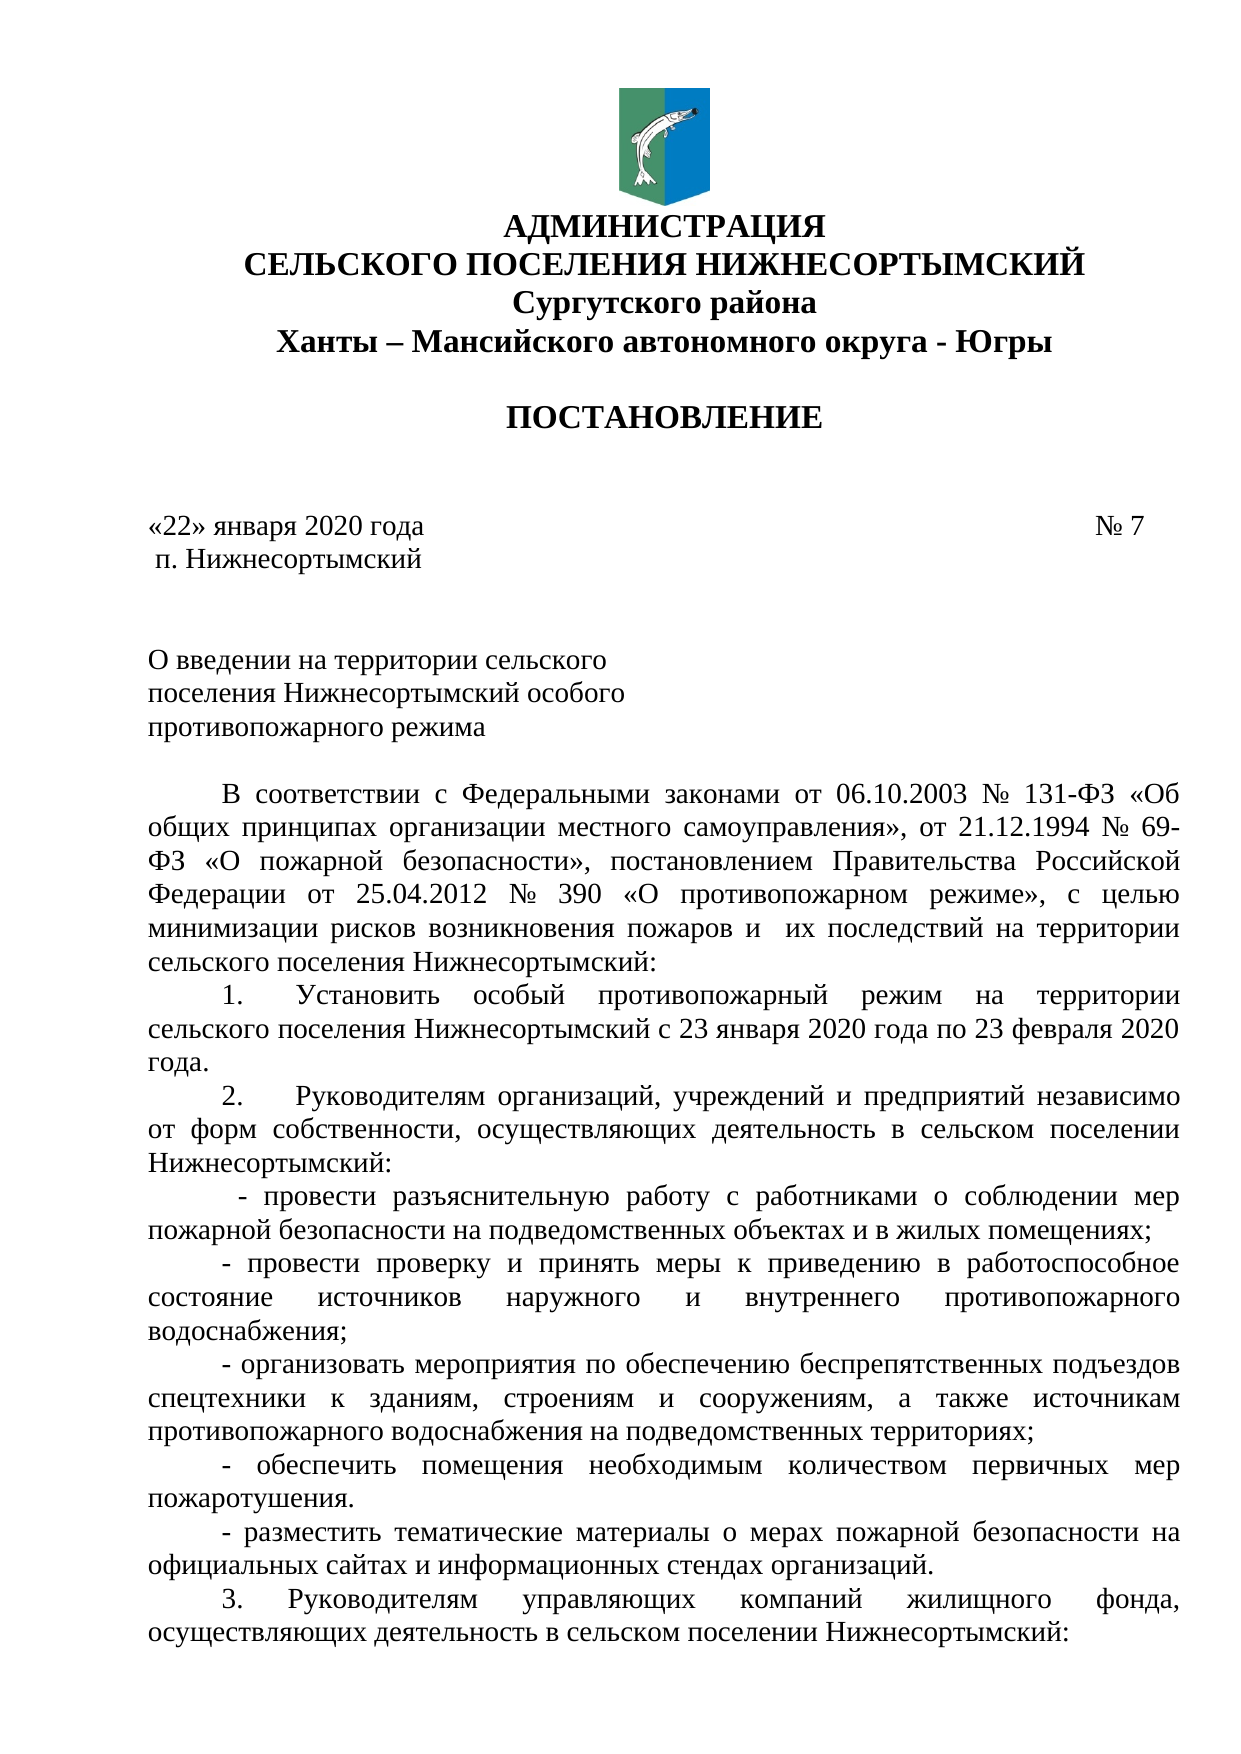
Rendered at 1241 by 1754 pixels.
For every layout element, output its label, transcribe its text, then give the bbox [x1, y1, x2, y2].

text О введении на территории сельского [148, 642, 1181, 675]
text СЕЛЬСКОГО ПОСЕЛЕНИЯ НИЖНЕСОРТЫМСКИЙ [148, 244, 1181, 282]
text - разместить тематические материалы о мерах пожарной безопасности на официальных сайтах и информационных стендах организаций. [148, 1514, 1181, 1581]
text 3. Руководителям управляющих компаний жилищного фонда, осуществляющих деятельность в сельском поселении Нижнесортымский: [148, 1581, 1181, 1648]
text - провести разъяснительную работу с работниками о соблюдении мер пожарной безопасности на подведомственных объектах и в жилых помещениях; [148, 1178, 1181, 1246]
text - обеспечить помещения необходимым количеством первичных мер пожаротушения. [148, 1447, 1181, 1514]
text Сургутского района [148, 282, 1181, 321]
list Руководителям организаций, учреждений и предприятий независимо от форм собственности, осуществляющих деятельность в сельском поселении Нижнесортымский: [148, 1078, 1181, 1178]
text АДМИНИСТРАЦИЯ [148, 206, 1181, 244]
text поселения Нижнесортымский особого [148, 675, 1181, 709]
text В соответствии с Федеральными законами от 06.10.2003 № 131-ФЗ «Об общих принципах организации местного самоуправления», от 21.12.1994 № 69-ФЗ «О пожарной безопасности», постановлением Правительства Российской Федерации от 25.04.2012 № 390 «О противопожарном режиме», с целью минимизации рисков возникновения пожаров и их последствий на территории сельского поселения Нижнесортымский: [148, 776, 1181, 977]
text п. Нижнесортымский [148, 541, 1181, 575]
text - провести проверку и принять меры к приведению в работоспособное состояние источников наружного и внутреннего противопожарного водоснабжения; [148, 1246, 1181, 1346]
picture [619, 88, 710, 206]
text Ханты – Мансийского автономного округа - Югры [148, 321, 1181, 359]
text противопожарного режима [148, 709, 1181, 742]
text ПОСТАНОВЛЕНИЕ [148, 397, 1181, 436]
list Установить особый противопожарный режим на территории сельского поселения Нижнесортымский с 23 января 2020 года по 23 февраля 2020 года. [148, 977, 1181, 1078]
text - организовать мероприятия по обеспечению беспрепятственных подъездов спецтехники к зданиям, строениям и сооружениям, а также источникам противопожарного водоснабжения на подведомственных территориях; [148, 1346, 1181, 1447]
text «22» января 2020 года № 7 [148, 508, 1181, 541]
